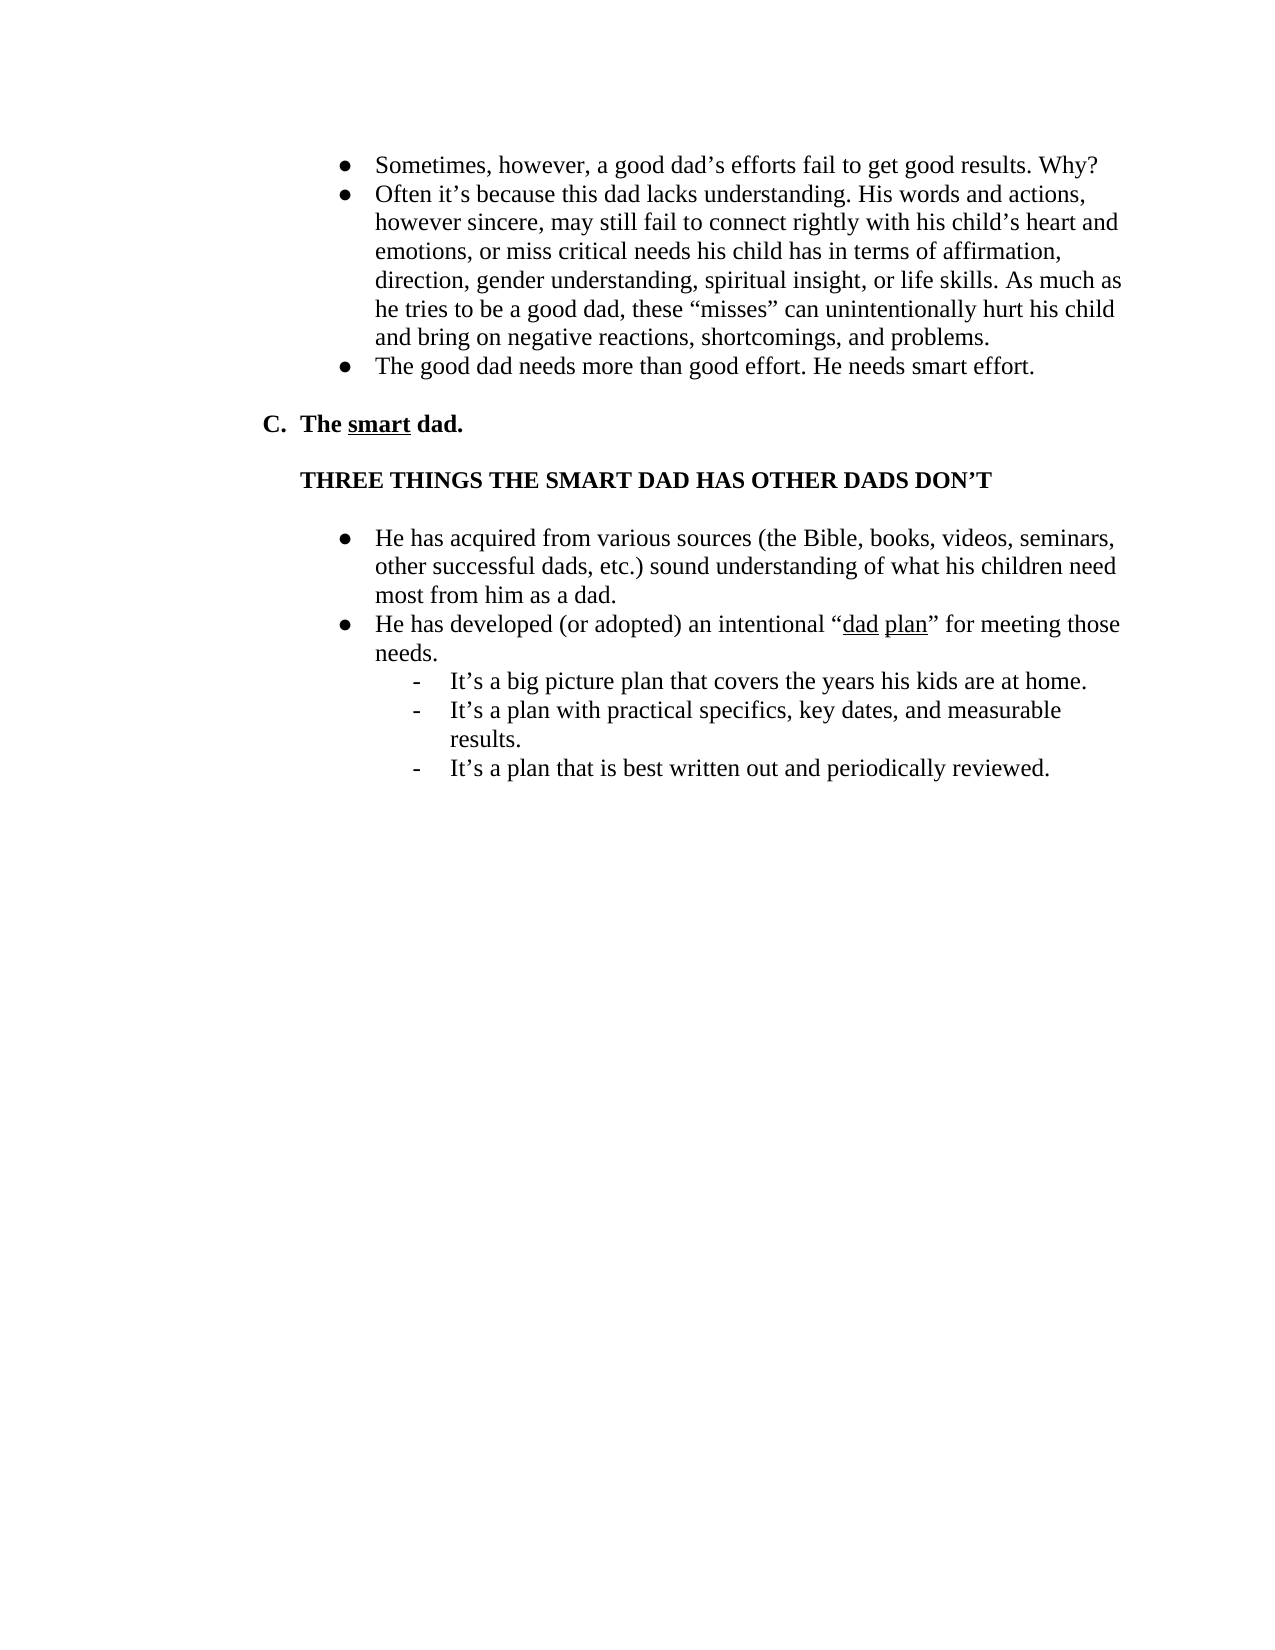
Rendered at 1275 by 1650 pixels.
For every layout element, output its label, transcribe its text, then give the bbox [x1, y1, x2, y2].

text THREE THINGS THE SMART DAD HAS OTHER DADS DON’T [225, 466, 1125, 494]
list It’s a plan that is best written out and periodically reviewed. [412, 753, 1125, 781]
list It’s a big picture plan that covers the years his kids are at home. [412, 666, 1125, 695]
list He has developed (or adopted) an intentional “dad plan” for meeting those needs. [337, 609, 1125, 666]
list He has acquired from various sources (the Bible, books, videos, seminars, other successful dads, etc.) sound understanding of what his children need most from him as a dad. [337, 523, 1125, 609]
list The smart dad. [262, 409, 1125, 437]
list The good dad needs more than good effort. He needs smart effort. [337, 351, 1125, 380]
list It’s a plan with practical specifics, key dates, and measurable results. [412, 695, 1125, 753]
list Often it’s because this dad lacks understanding. His words and actions, however sincere, may still fail to connect rightly with his child’s heart and emotions, or miss critical needs his child has in terms of affirmation, direction, gender understanding, spiritual insight, or life skills. As much as he tries to be a good dad, these “misses” can unintentionally hurt his child and bring on negative reactions, shortcomings, and problems. [337, 179, 1125, 351]
list Sometimes, however, a good dad’s efforts fail to get good results. Why? [337, 150, 1125, 179]
